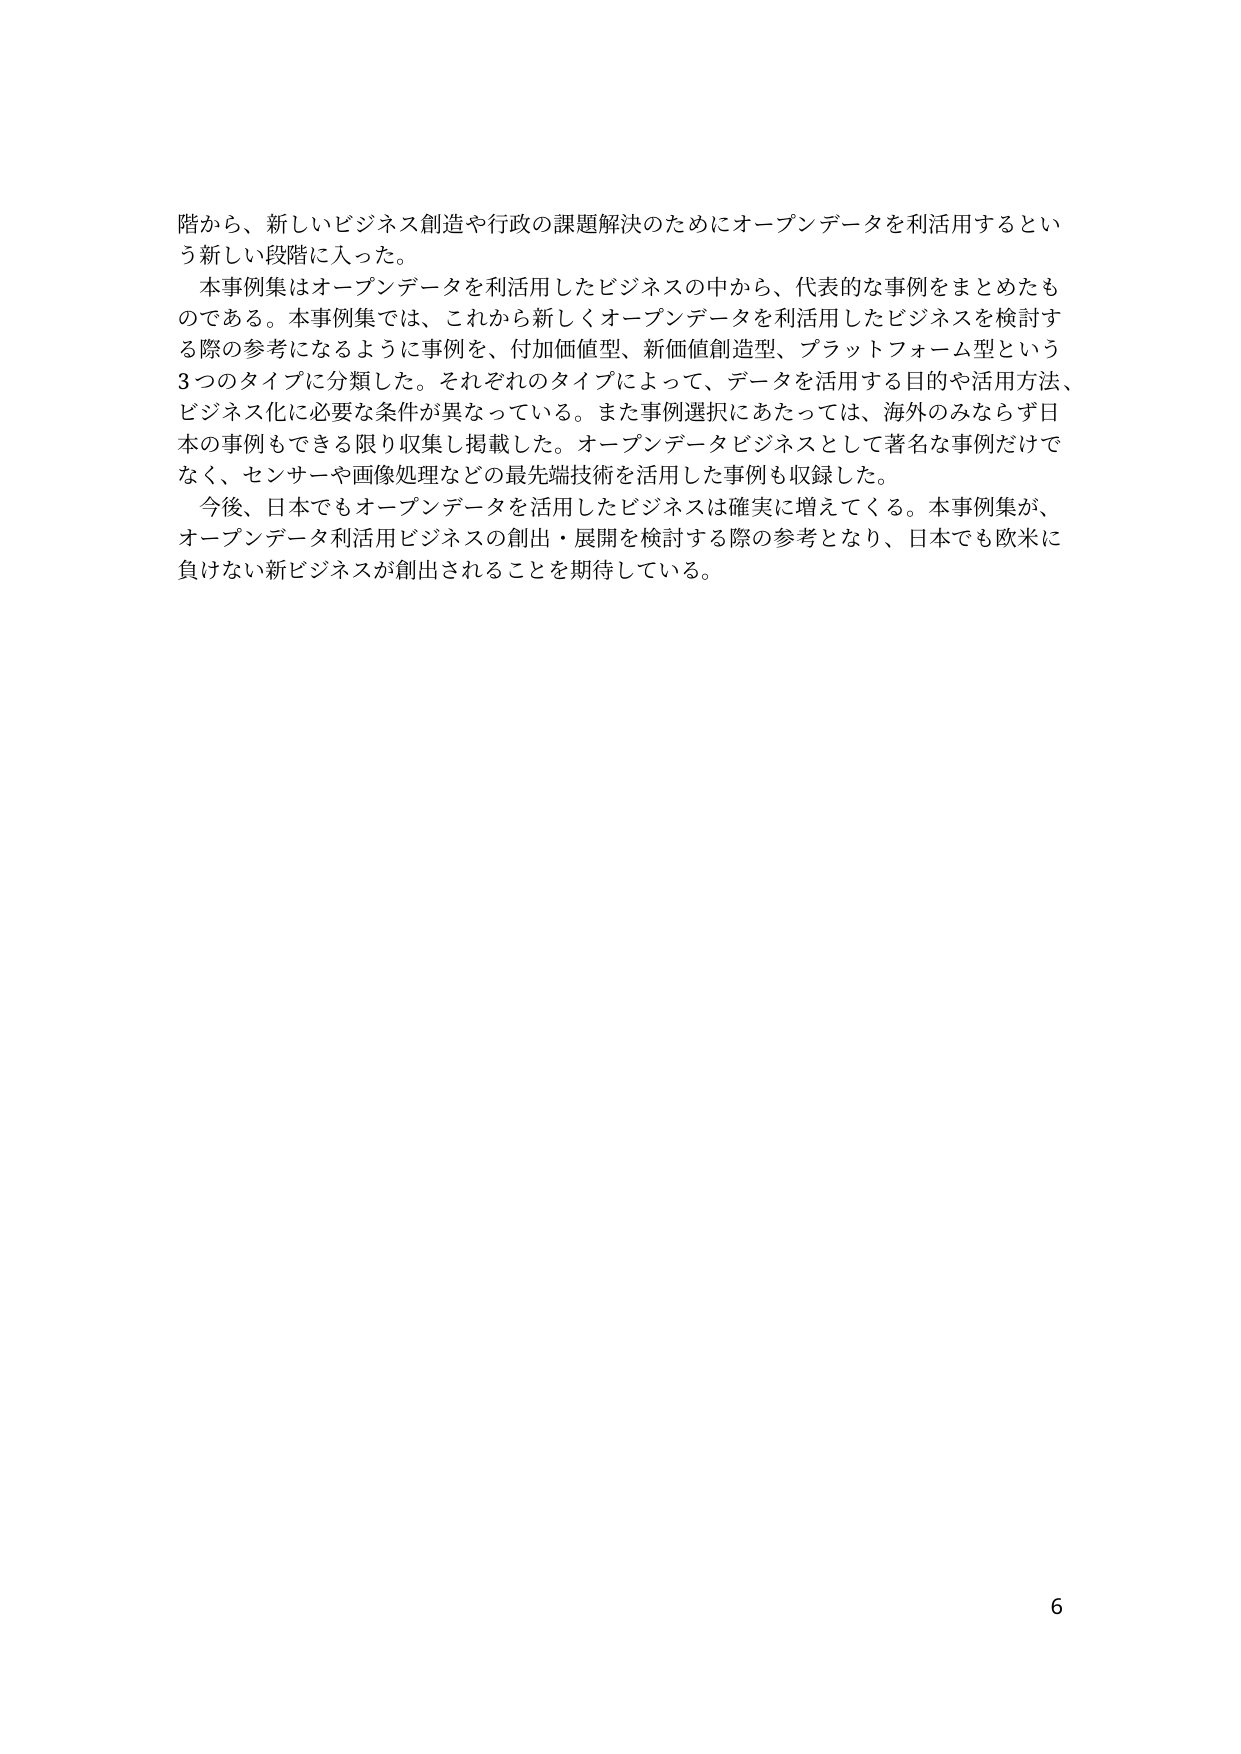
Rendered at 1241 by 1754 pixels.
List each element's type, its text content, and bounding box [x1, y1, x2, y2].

text 今後、日本でもオープンデータを活用したビジネスは確実に増えてくる。本事例集が、オープンデータ利活用ビジネスの創出・展開を検討する際の参考となり、日本でも欧米に負けない新ビジネスが創出されることを期待している。 [177, 490, 1063, 584]
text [177, 207, 1063, 270]
text 本事例集はオープンデータを利活用したビジネスの中から、代表的な事例をまとめたものである。本事例集では、これから新しくオープンデータを利活用したビジネスを検討する際の参考になるように事例を、付加価値型、新価値創造型、プラットフォーム型という3つのタイプに分類した。それぞれのタイプによって、データを活用する目的や活用方法、ビジネス化に必要な条件が異なっている。また事例選択にあたっては、海外のみならず日本の事例もできる限り収集し掲載した。オープンデータビジネスとして著名な事例だけでなく、センサーや画像処理などの最先端技術を活用した事例も収録した。 [177, 270, 1063, 490]
